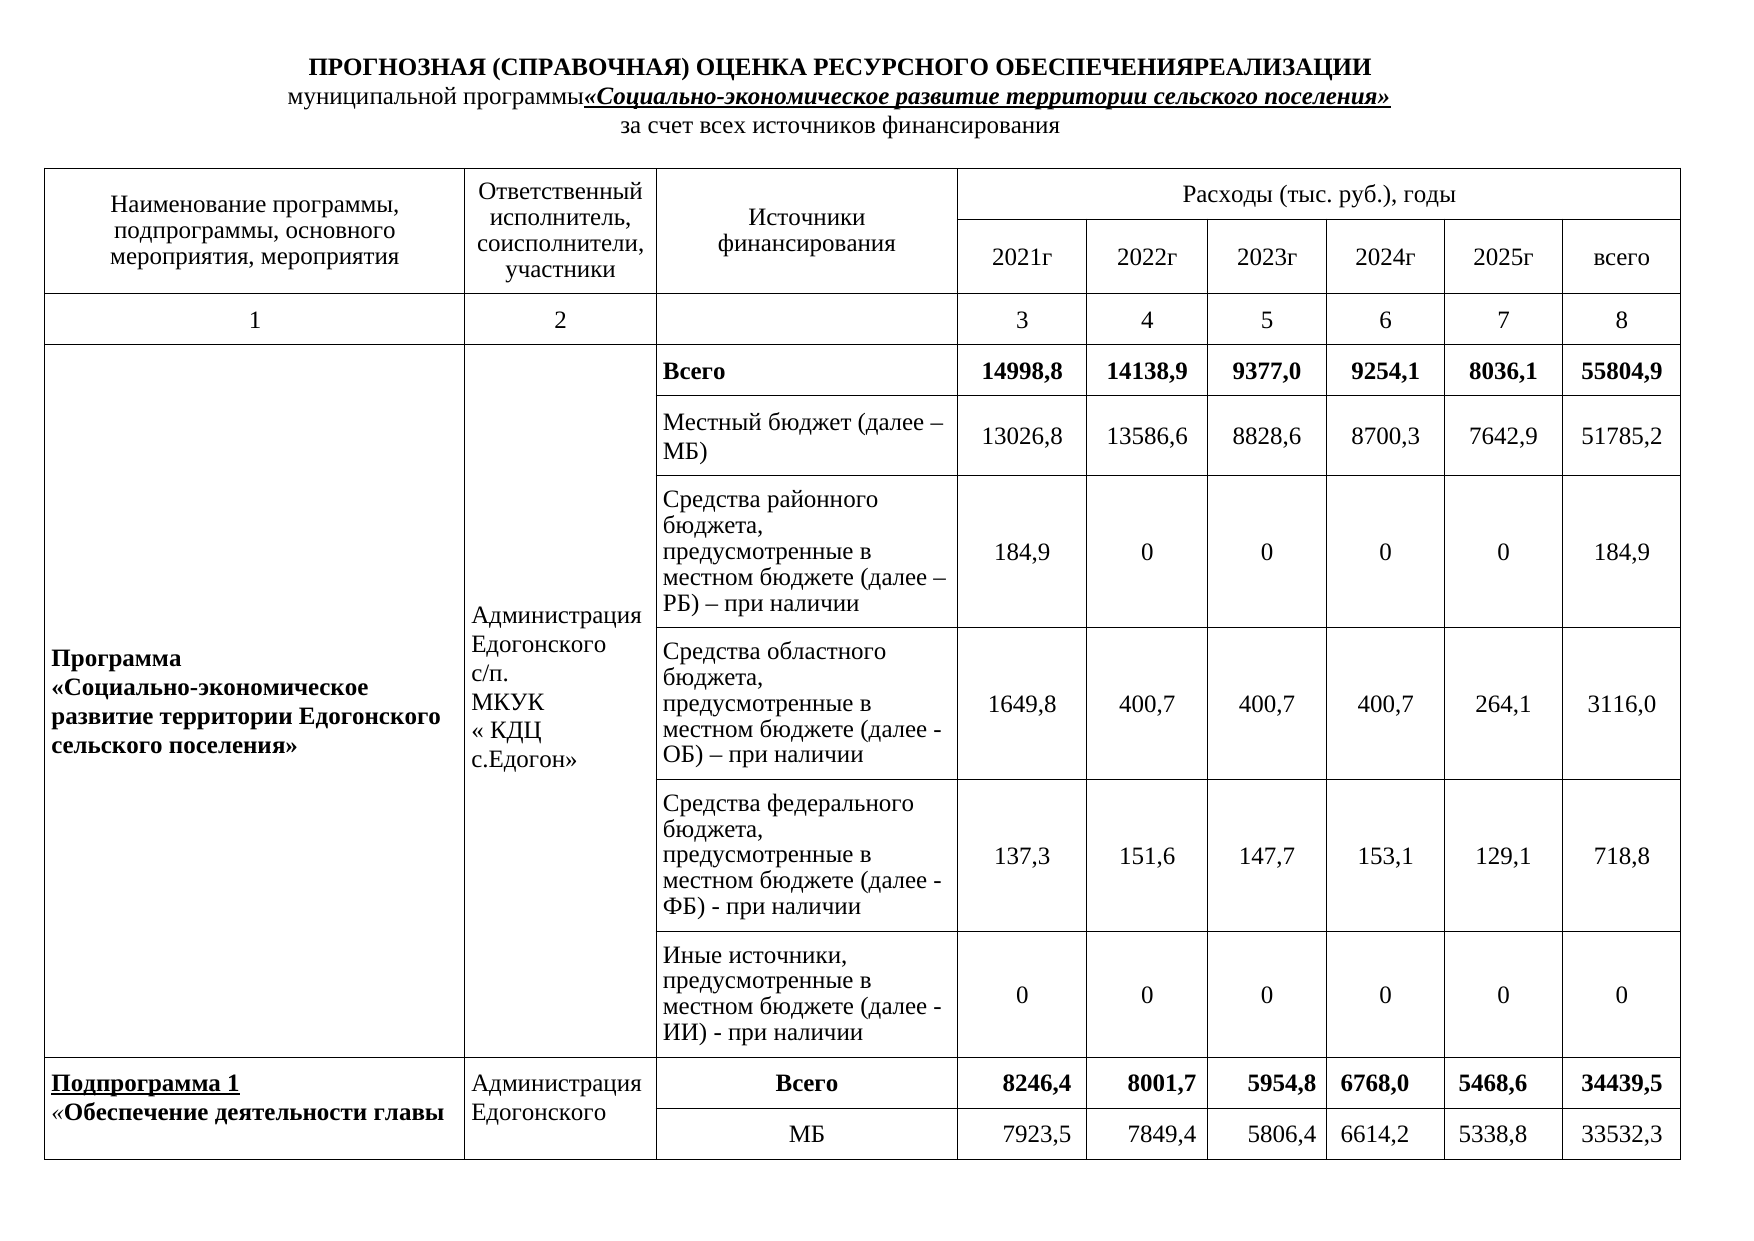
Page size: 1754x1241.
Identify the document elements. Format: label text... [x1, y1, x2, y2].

table_cell 3116,0 [1563, 628, 1680, 779]
table_cell 264,1 [1445, 628, 1562, 779]
table_cell 8700,3 [1327, 396, 1444, 475]
table_cell 3 [958, 294, 1086, 344]
table_cell 7642,9 [1445, 396, 1562, 475]
table_cell Подпрограмма 1 «Обеспечение деятельности главы Едогонского сельского поселения и администрации Едогонского сельского поселения на 2021-2025гг» [45, 1058, 464, 1159]
table_cell 33532,3 [1563, 1109, 1680, 1159]
table_cell 151,6 [1087, 780, 1207, 931]
table_cell 0 [1208, 932, 1326, 1057]
table_cell 4 [1087, 294, 1207, 344]
table_cell Программа «Социально-экономическое развитие территории Едогонского сельского поселения» [45, 345, 464, 1057]
table_cell 0 [1445, 476, 1562, 627]
table_header Расходы (тыс. руб.), годы [958, 169, 1680, 218]
table_cell 0 [958, 932, 1086, 1057]
table_cell 8 [1563, 294, 1680, 344]
text ПРОГНОЗНАЯ (СПРАВОЧНАЯ) ОЦЕНКА РЕСУРСНОГО ОБЕСПЕЧЕНИЯРЕАЛИЗАЦИИ [44, 52, 1636, 81]
table_cell 184,9 [958, 476, 1086, 627]
table_cell Администрация Едогонского с/п. МКУК « КДЦ с.Едогон» [465, 345, 656, 1057]
table_cell 2 [465, 294, 656, 344]
table_cell Средства федерального бюджета, предусмотренные в местном бюджете (далее - ФБ) - при наличии [657, 780, 957, 931]
table_cell 8828,6 [1208, 396, 1326, 475]
table_cell 6614,2 [1327, 1109, 1444, 1159]
table_header Ответственный исполнитель, соисполнители, участники [465, 169, 656, 293]
table_cell Средства районного бюджета, предусмотренные в местном бюджете (далее – РБ) – при наличии [657, 476, 957, 627]
table_cell 9377,0 [1208, 345, 1326, 395]
table_cell 14138,9 [1087, 345, 1207, 395]
table_cell 2021г [958, 220, 1086, 293]
table_cell 8246,4 [958, 1058, 1086, 1108]
table_cell 5954,8 [1208, 1058, 1326, 1108]
table_cell Иные источники, предусмотренные в местном бюджете (далее - ИИ) - при наличии [657, 932, 957, 1057]
text за счет всех источников финансирования [44, 110, 1636, 139]
table_cell 147,7 [1208, 780, 1326, 931]
table_cell 6 [1327, 294, 1444, 344]
table_cell 9254,1 [1327, 345, 1444, 395]
text муниципальной программы«Социально-экономическое развитие территории сельского поселения» [44, 81, 1636, 110]
table_cell Всего [657, 345, 957, 395]
table_cell 0 [1445, 932, 1562, 1057]
table_cell 6768,0 [1327, 1058, 1444, 1108]
table_cell 400,7 [1327, 628, 1444, 779]
table_cell Средства областного бюджета, предусмотренные в местном бюджете (далее - ОБ) – при наличии [657, 628, 957, 779]
table_cell 34439,5 [1563, 1058, 1680, 1108]
table_cell 8001,7 [1087, 1058, 1207, 1108]
table_cell 1649,8 [958, 628, 1086, 779]
table_cell 2022г [1087, 220, 1207, 293]
table_cell 7923,5 [958, 1109, 1086, 1159]
table_cell Местный бюджет (далее – МБ) [657, 396, 957, 475]
table_cell 5 [1208, 294, 1326, 344]
table_cell 137,3 [958, 780, 1086, 931]
table_cell МБ [657, 1109, 957, 1159]
table_header Источники финансирования [657, 169, 957, 293]
table_cell 2023г [1208, 220, 1326, 293]
table_cell 55804,9 [1563, 345, 1680, 395]
table_cell 51785,2 [1563, 396, 1680, 475]
table_cell 14998,8 [958, 345, 1086, 395]
table_cell 8036,1 [1445, 345, 1562, 395]
table_cell 7849,4 [1087, 1109, 1207, 1159]
table_cell 0 [1563, 932, 1680, 1057]
table_cell 5806,4 [1208, 1109, 1326, 1159]
table_cell 129,1 [1445, 780, 1562, 931]
table_cell 5338,8 [1445, 1109, 1562, 1159]
table_cell Всего [657, 1058, 957, 1108]
table_cell Администрация Едогонского с/п. [465, 1058, 656, 1159]
table_cell 7 [1445, 294, 1562, 344]
table_cell 0 [1087, 476, 1207, 627]
table_cell 400,7 [1208, 628, 1326, 779]
table_cell 0 [1327, 476, 1444, 627]
table_cell [657, 294, 957, 344]
table_cell всего [1563, 220, 1680, 293]
table_cell 153,1 [1327, 780, 1444, 931]
table_cell 0 [1327, 932, 1444, 1057]
table_cell 718,8 [1563, 780, 1680, 931]
table_header Наименование программы, подпрограммы, основного мероприятия, мероприятия [45, 169, 464, 293]
table_cell 13026,8 [958, 396, 1086, 475]
table_cell 400,7 [1087, 628, 1207, 779]
table_cell 5468,6 [1445, 1058, 1562, 1108]
table_cell 2025г [1445, 220, 1562, 293]
table_cell 13586,6 [1087, 396, 1207, 475]
table_cell 2024г [1327, 220, 1444, 293]
table_cell 1 [45, 294, 464, 344]
table_cell 0 [1087, 932, 1207, 1057]
table_cell 0 [1208, 476, 1326, 627]
table_cell 184,9 [1563, 476, 1680, 627]
